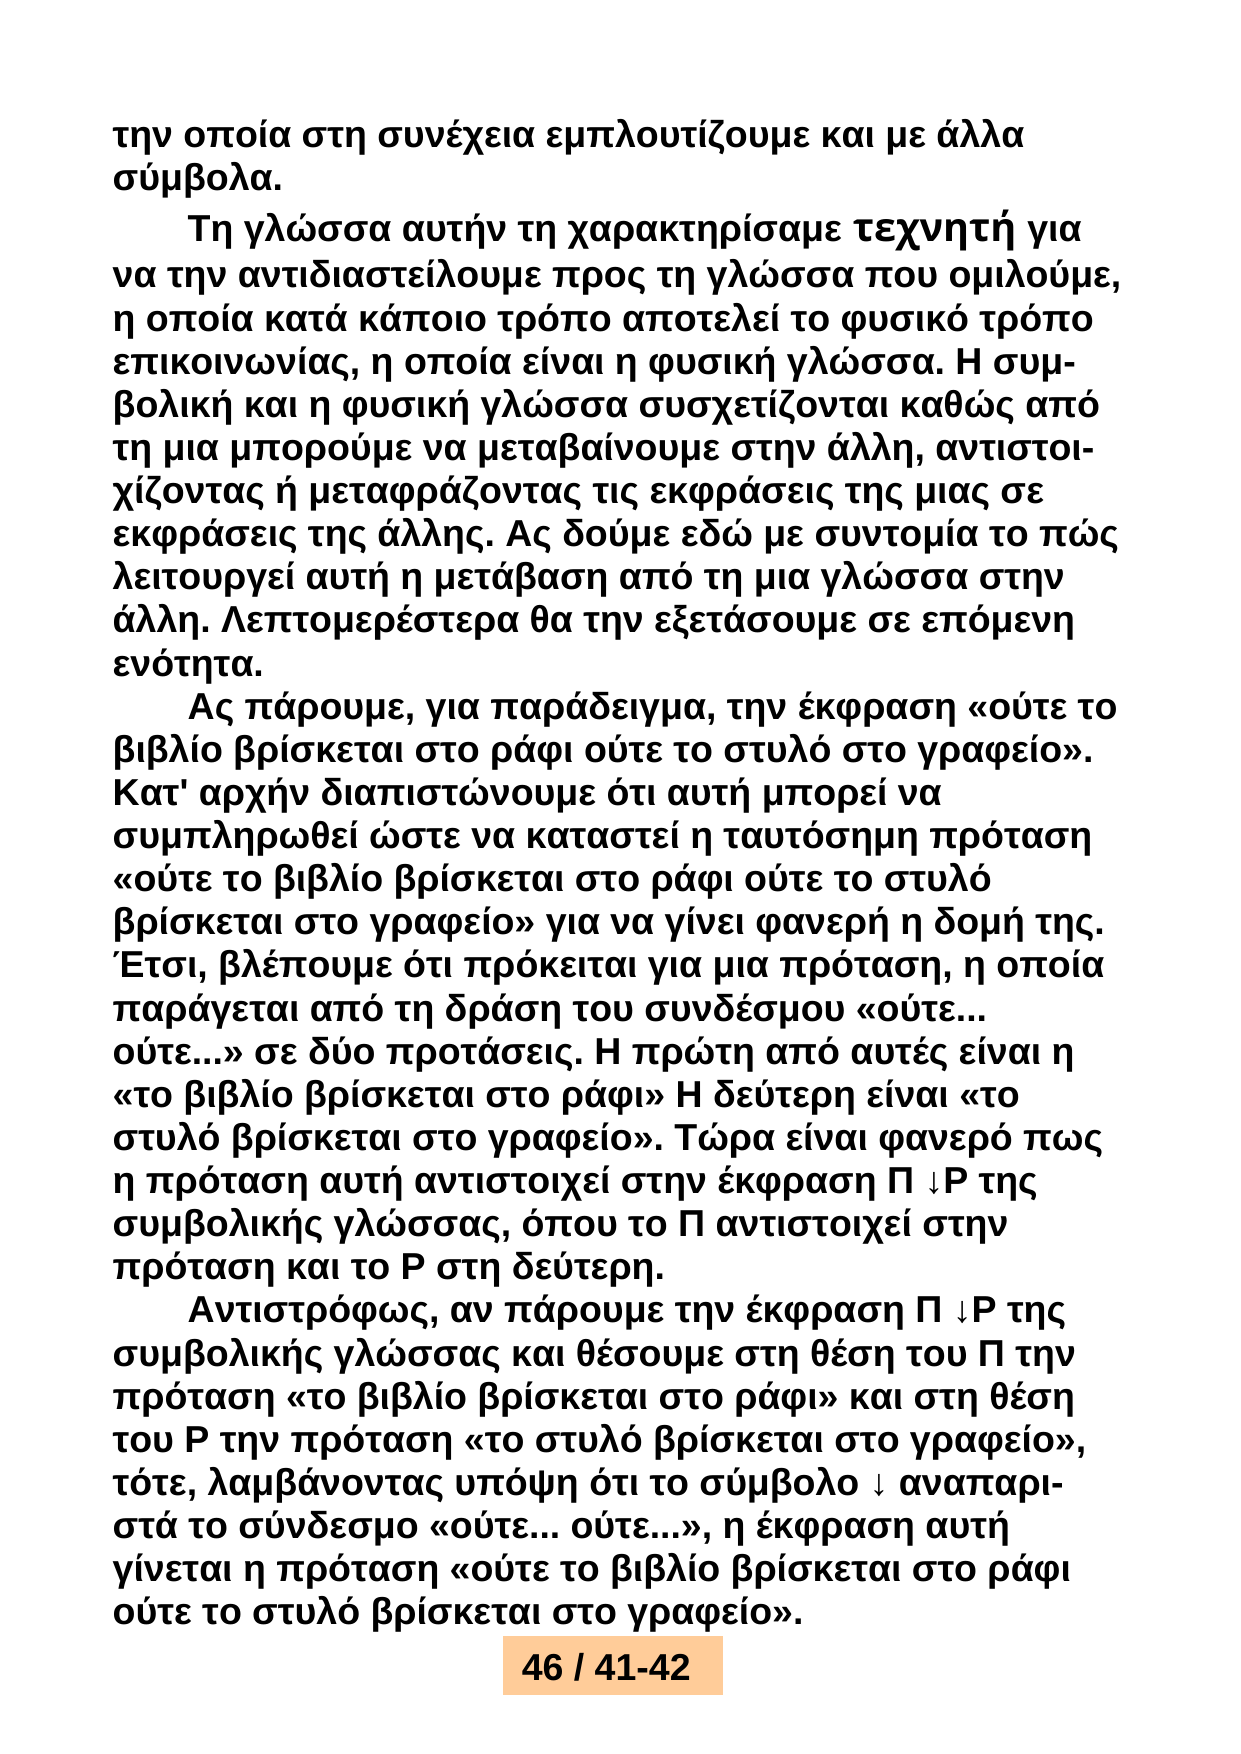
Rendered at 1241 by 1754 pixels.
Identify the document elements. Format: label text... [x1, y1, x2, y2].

text Τη γλώσσα αυτήν τη χαρακτηρίσαμε τεχνητή για να την αντιδιαστείλουμε προς τη γλώσσα που ομιλούμε, η οποία κατά κάποιο τρόπο αποτελεί το φυσικό τρόπο επικοινωνίας, η οποία είναι η φυσική γλώσσα. Η συμ-βολική και η φυσική γλώσσα συσχετίζονται καθώς από τη μια μπορούμε να μεταβαίνουμε στην άλλη, αντιστοι-χίζοντας ή μεταφράζοντας τις εκφράσεις της μιας σε εκφράσεις της άλλης. Ας δούμε εδώ με συντομία το πώς λειτουργεί αυτή η μετάβαση από τη μια γλώσσα στην άλλη. Λεπτομερέστερα θα την εξετάσουμε σε επόμενη ενότητα. [112, 199, 1128, 684]
text Aντιστρόφως, αν πάρουμε την έκφραση Π ↓Ρ της συμβολικής γλώσσας και θέσουμε στη θέση του Π την πρόταση «το βιβλίο βρίσκεται στο ράφι» και στη θέση του Ρ την πρόταση «το στυλό βρίσκεται στο γραφείο», τότε, λαμβάνοντας υπόψη ότι το σύμβολο ↓ αναπαρι-στά το σύνδεσμο «ούτε... ούτε...», η έκφραση αυτή γίνεται η πρόταση «ούτε το βιβλίο βρίσκεται στο ράφι ούτε το στυλό βρίσκεται στο γραφείο». [112, 1288, 1128, 1633]
text Ας πάρουμε, για παράδειγμα, την έκφραση «ούτε το βιβλίο βρίσκεται στο ράφι ούτε το στυλό στο γραφείο». Κατ' αρχήν διαπιστώνουμε ότι αυτή μπορεί να συμπληρωθεί ώστε να καταστεί η ταυτόσημη πρόταση «ούτε το βιβλίο βρίσκεται στο ράφι ούτε το στυλό βρίσκεται στο γραφείο» για να γίνει φανερή η δομή της. Έτσι, βλέπουμε ότι πρόκειται για μια πρόταση, η οποία παράγεται από τη δράση του συνδέσμου «ούτε... ούτε...» σε δύο προτάσεις. Η πρώτη από αυτές είναι η «το βιβλίο βρίσκεται στο ράφι» Η δεύτερη είναι «το στυλό βρίσκεται στο γραφείο». Τώρα είναι φανερό πως η πρόταση αυτή αντιστοιχεί στην έκφραση Π ↓Ρ της συμβολικής γλώσσας, όπου το Π αντιστοιχεί στην πρόταση και το Ρ στη δεύτερη. [112, 684, 1128, 1288]
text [112, 112, 1128, 199]
